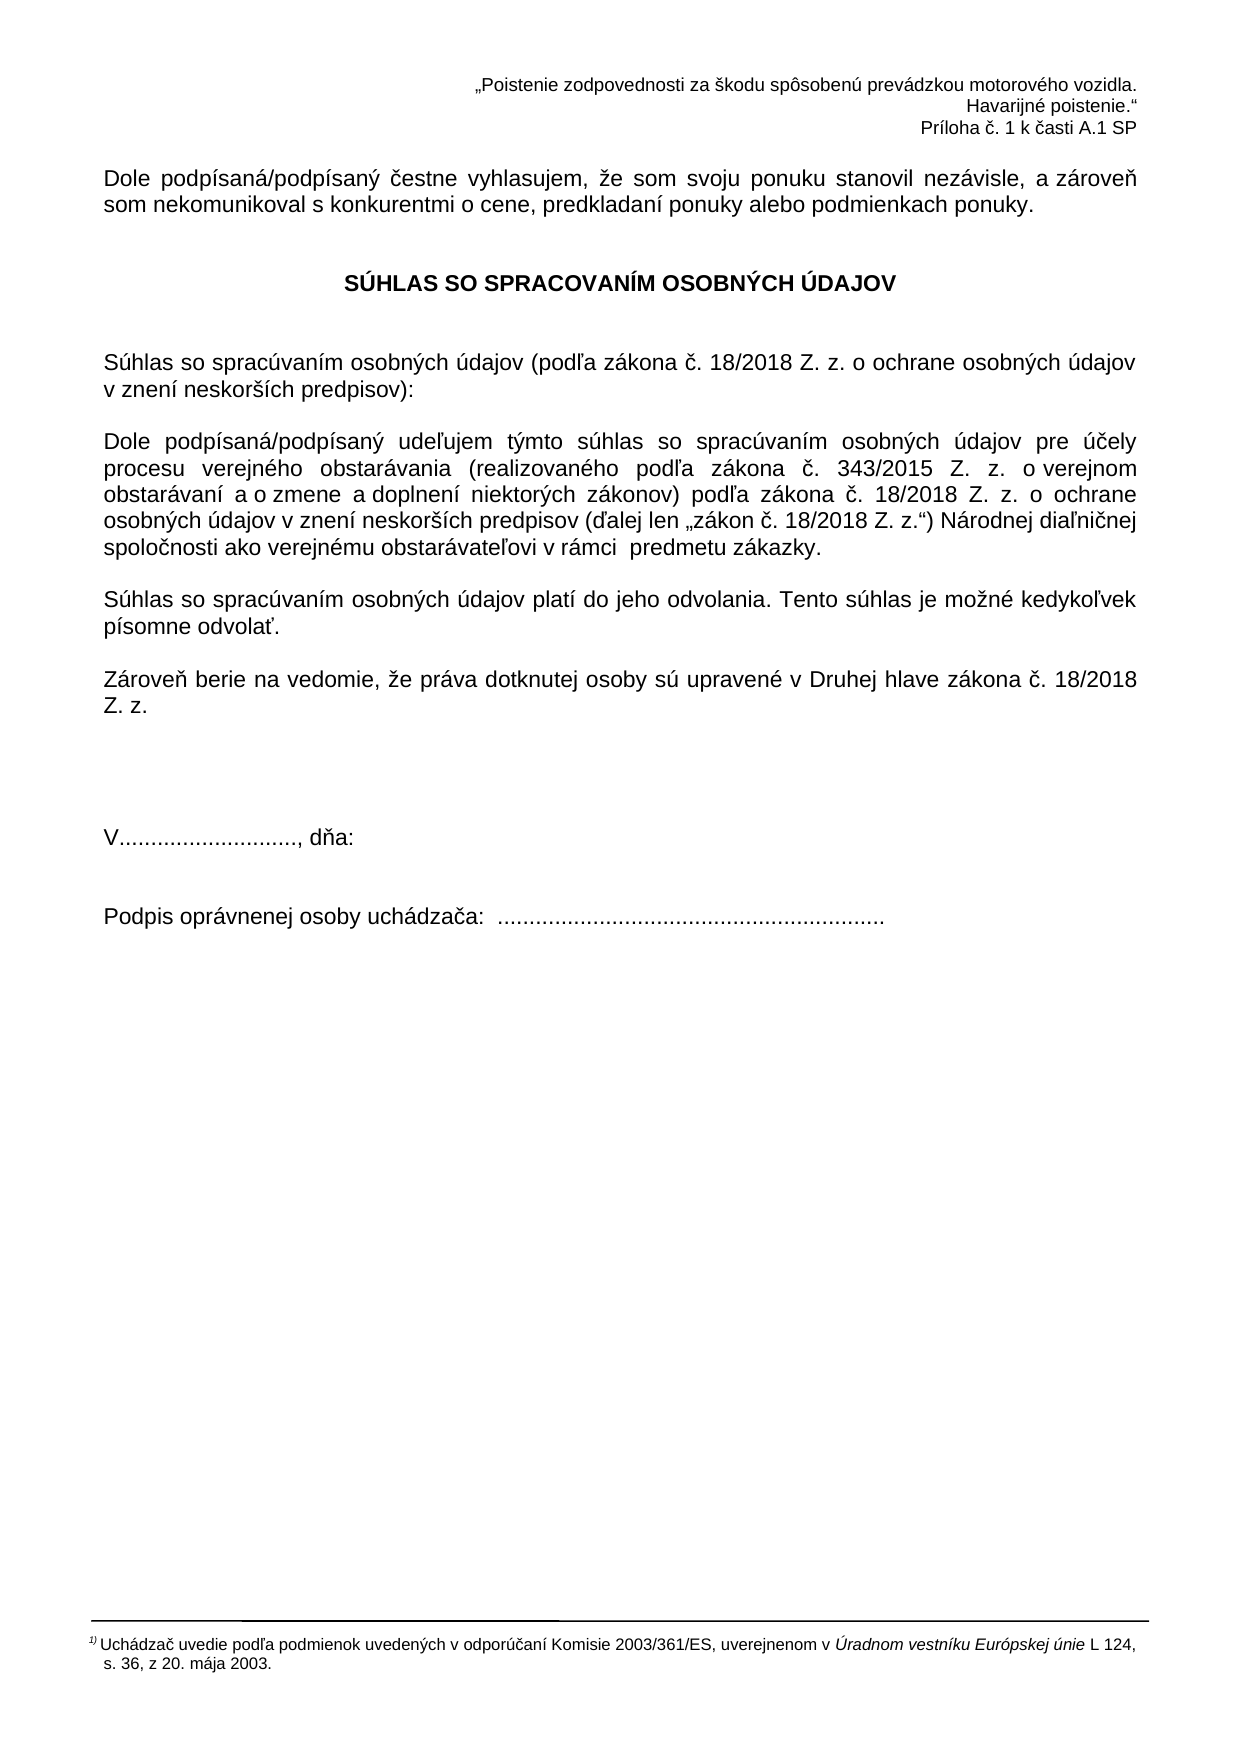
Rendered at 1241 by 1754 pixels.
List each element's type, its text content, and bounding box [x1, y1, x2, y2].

text Zároveň berie na vedomie, že práva dotknutej osoby sú upravené v Druhej hlave zákona č. 18/2018 Z. z. [103, 666, 1137, 718]
text Súhlas so spracúvaním osobných údajov platí do jeho odvolania. Tento súhlas je možné kedykoľvek písomne odvolať. [103, 586, 1137, 639]
text SÚHLAS SO SPRACOVANÍM OSOBNÝCH ÚDAJOV [103, 270, 1137, 297]
text Podpis oprávnenej osoby uchádzača: ............................................................. [103, 903, 1137, 929]
text Dole podpísaná/podpísaný udeľujem týmto súhlas so spracúvaním osobných údajov pre účely procesu verejného obstarávania (realizovaného podľa zákona č. 343/2015 Z. z. o verejnom obstarávaní a o zmene a doplnení niektorých zákonov) podľa zákona č. 18/2018 Z. z. o ochrane osobných údajov v znení neskorších predpisov (ďalej len „zákon č. 18/2018 Z. z.“) Národnej diaľničnej spoločnosti ako verejnému obstarávateľovi v rámci predmetu zákazky. [103, 428, 1137, 560]
text Dole podpísaná/podpísaný čestne vyhlasujem, že som svoju ponuku stanovil nezávisle, a zároveň som nekomunikoval s konkurentmi o cene, predkladaní ponuky alebo podmienkach ponuky. [103, 165, 1137, 217]
text Súhlas so spracúvaním osobných údajov (podľa zákona č. 18/2018 Z. z. o ochrane osobných údajov v znení neskorších predpisov): [103, 349, 1137, 402]
text V............................, dňa: [103, 824, 1137, 850]
